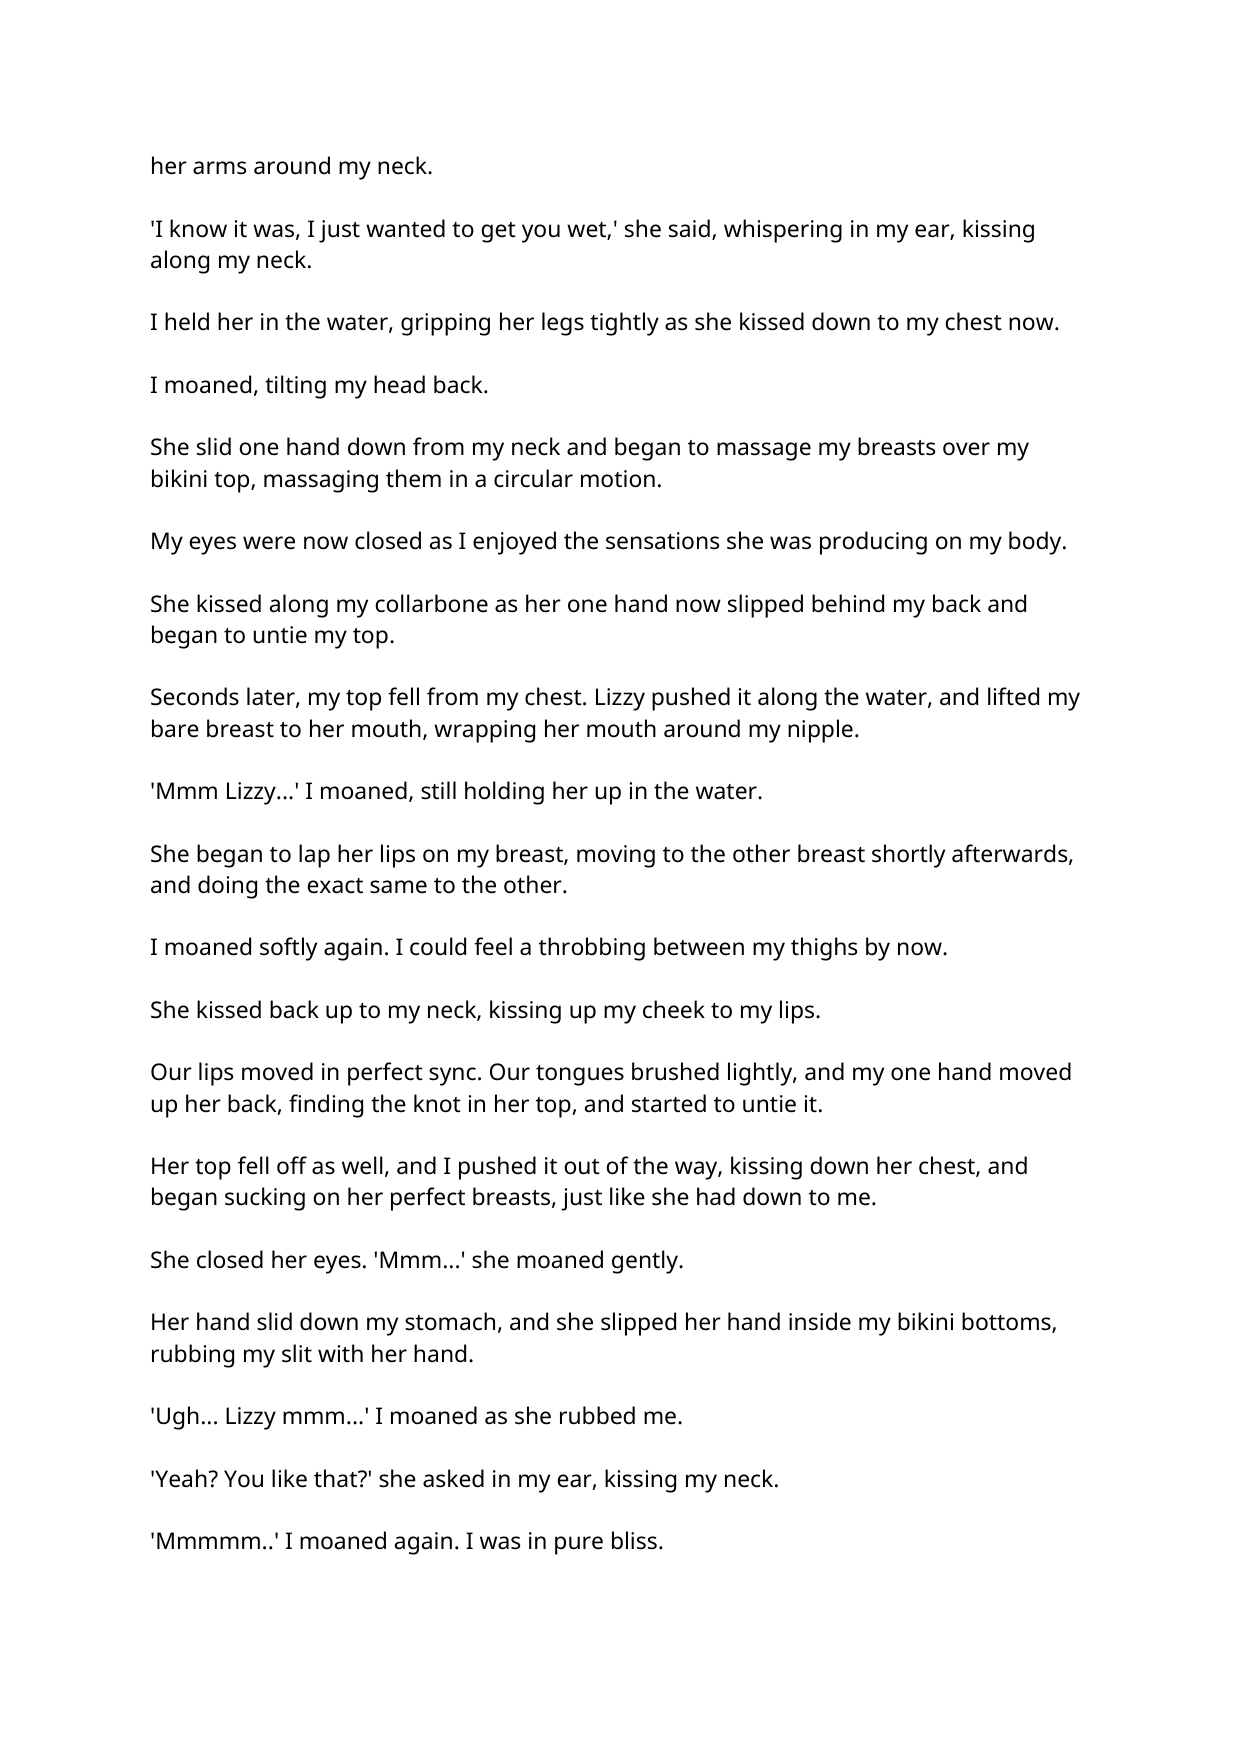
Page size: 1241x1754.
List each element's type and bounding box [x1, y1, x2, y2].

text [150, 150, 1090, 1587]
